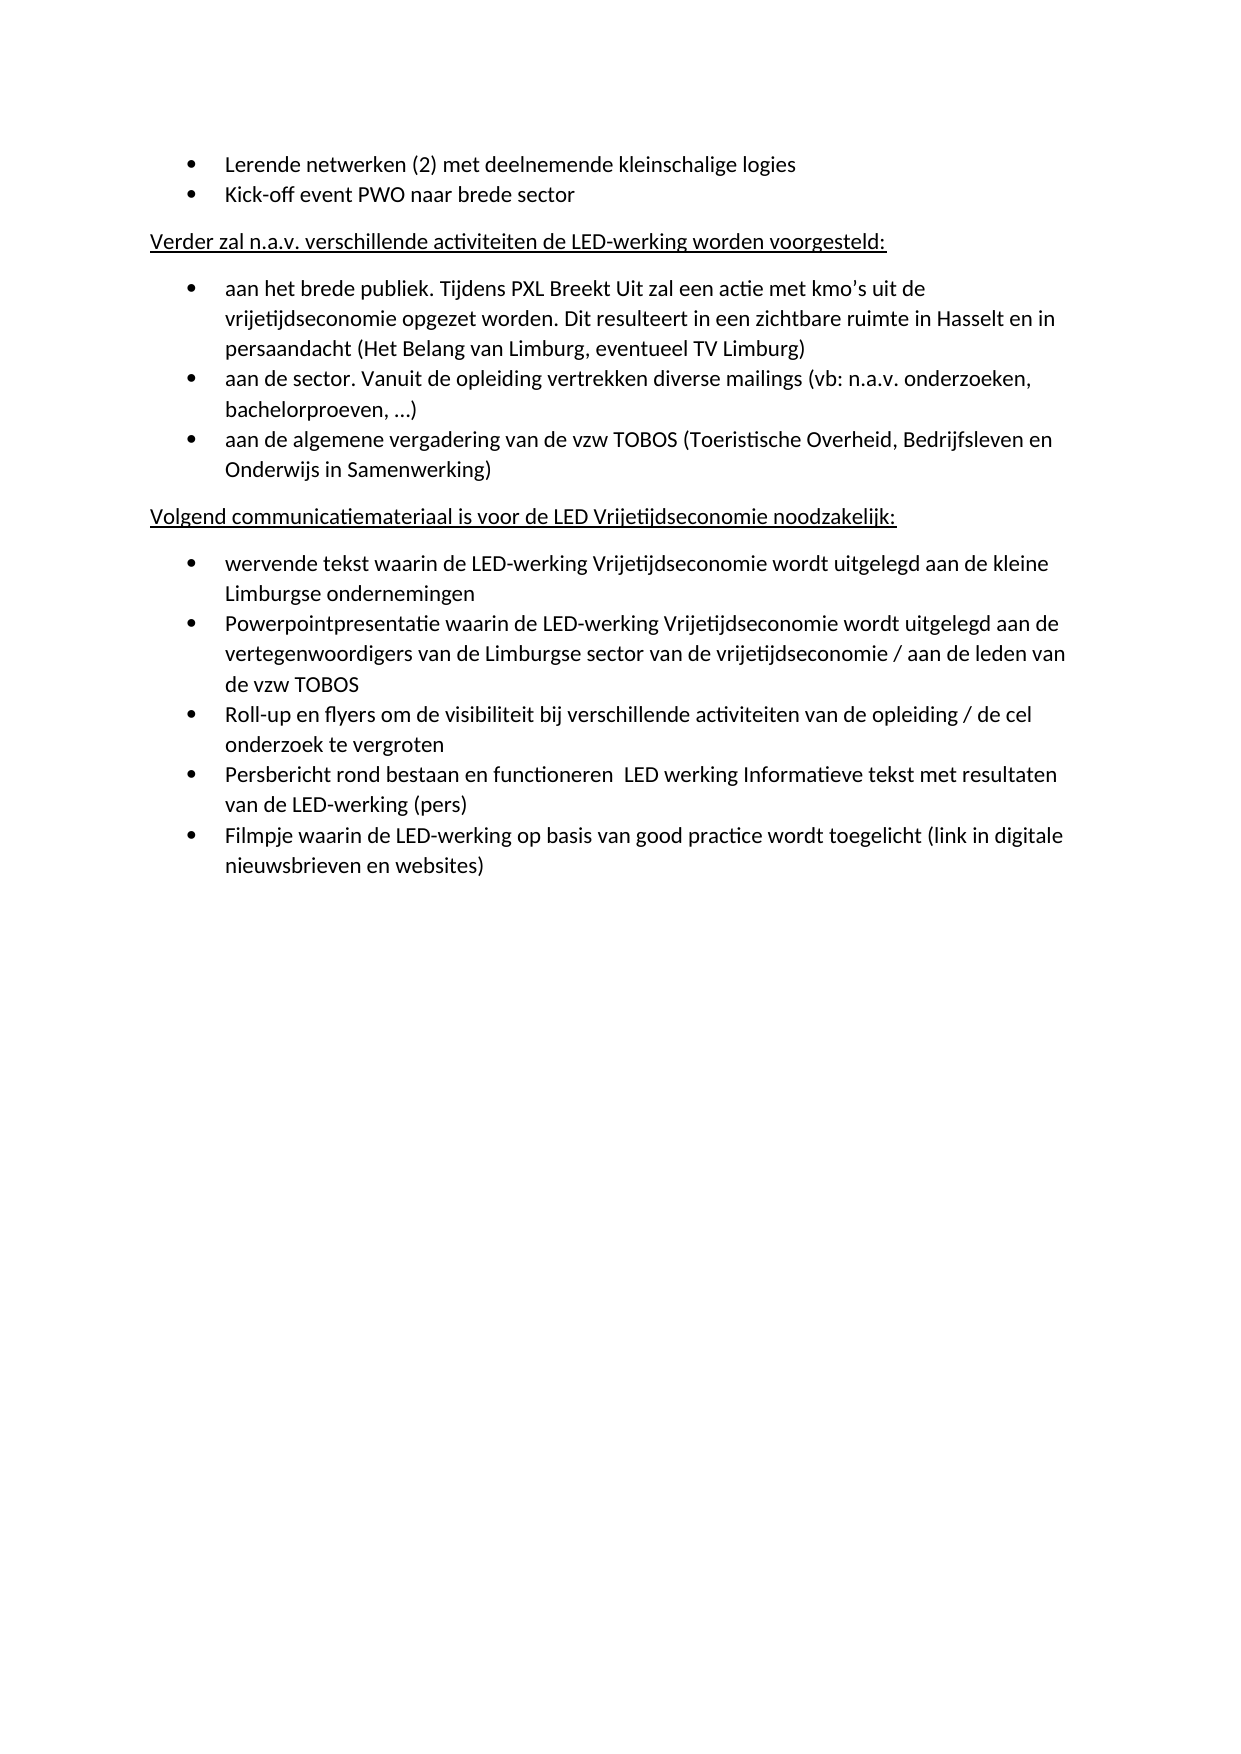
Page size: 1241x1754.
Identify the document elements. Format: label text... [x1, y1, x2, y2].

list wervende tekst waarin de LED-werking Vrijetijdseconomie wordt uitgelegd aan de kleine Limburgse ondernemingen [187, 549, 1090, 607]
list Persbericht rond bestaan en functioneren LED werking Informatieve tekst met resultaten van de LED-werking (pers) [187, 760, 1090, 819]
list aan het brede publiek. Tijdens PXL Breekt Uit zal een actie met kmo’s uit de vrijetijdseconomie opgezet worden. Dit resulteert in een zichtbare ruimte in Hasselt en in persaandacht (Het Belang van Limburg, eventueel TV Limburg) [187, 274, 1090, 362]
list aan de algemene vergadering van de vzw TOBOS (Toeristische Overheid, Bedrijfsleven en Onderwijs in Samenwerking) [187, 425, 1090, 483]
list Filmpje waarin de LED-werking op basis van good practice wordt toegelicht (link in digitale nieuwsbrieven en websites) [187, 821, 1090, 879]
list aan de sector. Vanuit de opleiding vertrekken diverse mailings (vb: n.a.v. onderzoeken, bachelorproeven, …) [187, 364, 1090, 423]
list Kick-off event PWO naar brede sector [187, 180, 1090, 208]
list Lerende netwerken (2) met deelnemende kleinschalige logies [187, 150, 1090, 178]
list Powerpointpresentatie waarin de LED-werking Vrijetijdseconomie wordt uitgelegd aan de vertegenwoordigers van de Limburgse sector van de vrijetijdseconomie / aan de leden van de vzw TOBOS [187, 609, 1090, 698]
text Volgend communicatiemateriaal is voor de LED Vrijetijdseconomie noodzakelijk: [150, 502, 1090, 530]
text Verder zal n.a.v. verschillende activiteiten de LED-werking worden voorgesteld: [150, 227, 1090, 255]
list Roll-up en flyers om de visibiliteit bij verschillende activiteiten van de opleiding / de cel onderzoek te vergroten [187, 700, 1090, 758]
